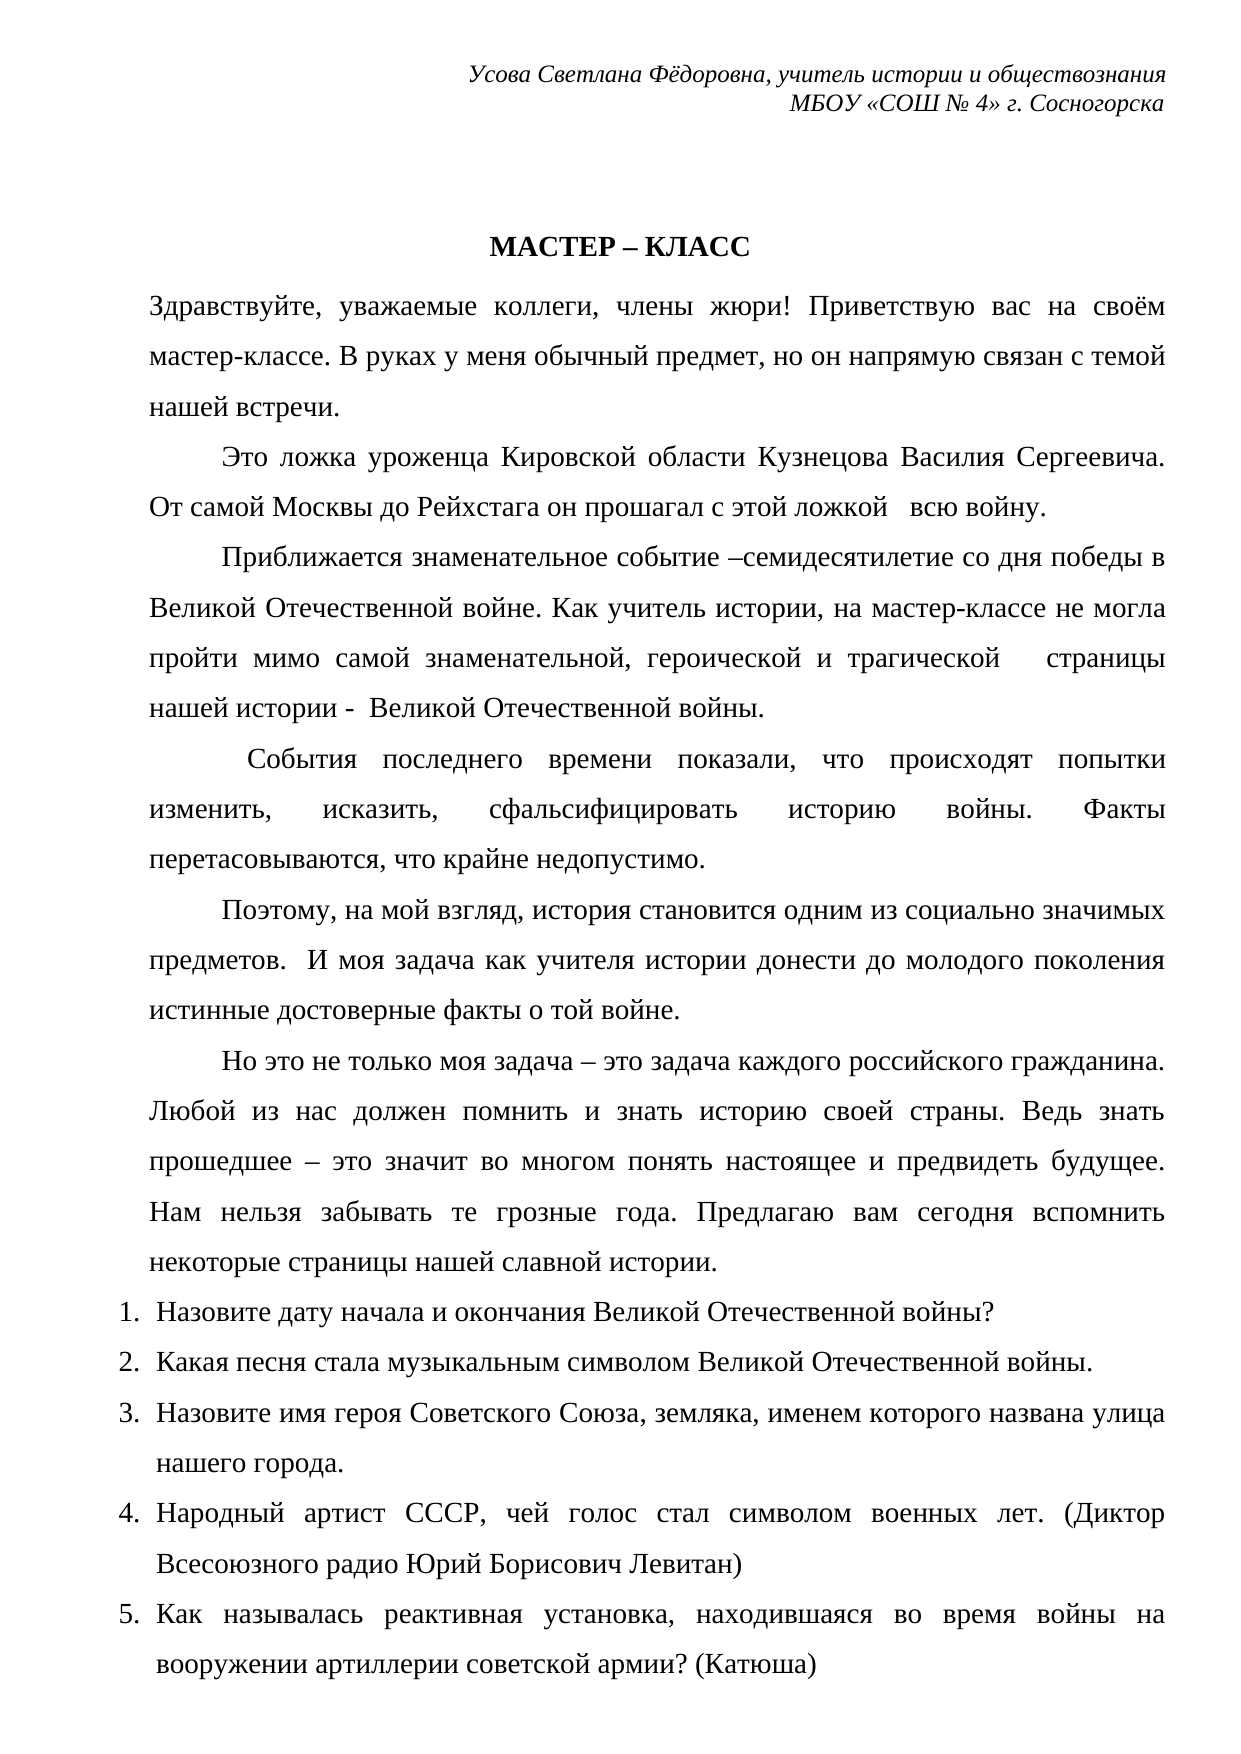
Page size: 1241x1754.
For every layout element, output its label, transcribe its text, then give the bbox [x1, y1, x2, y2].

text МБОУ «СОШ № 4» г. Сосногорска [74, 88, 1167, 117]
list Поэтому, на мой взгляд, история становится одним из социально значимых предметов. И моя задача как учителя истории донести до молодого поколения истинные достоверные факты о той войне. [149, 892, 1167, 1026]
text Усова Светлана Фёдоровна, учитель истории и обществознания [74, 59, 1167, 88]
text МАСТЕР – КЛАСС [74, 229, 1167, 262]
list Но это не только моя задача – это задача каждого российского гражданина. Любой из нас должен помнить и знать историю своей страны. Ведь знать прошедшее – это значит во многом понять настоящее и предвидеть будущее. Нам нельзя забывать те грозные года. Предлагаю вам сегодня вспомнить некоторые страницы нашей славной истории. [149, 1043, 1167, 1277]
list События последнего времени показали, что происходят попытки изменить, исказить, сфальсифицировать историю войны. Факты перетасовываются, что крайне недопустимо. [149, 741, 1167, 875]
list Какая песня стала музыкальным символом Великой Отечественной войны. [118, 1344, 1167, 1378]
list Назовите дату начала и окончания Великой Отечественной войны? [118, 1294, 1167, 1328]
list Приближается знаменательное событие –семидесятилетие со дня победы в Великой Отечественной войне. Как учитель истории, на мастер-классе не могла пройти мимо самой знаменательной, героической и трагической страницы нашей истории - Великой Отечественной войны. [149, 539, 1167, 724]
list Назовите имя героя Советского Союза, земляка, именем которого названа улица нашего города. [118, 1395, 1167, 1479]
list Как называлась реактивная установка, находившаяся во время войны на вооружении артиллерии советской армии? (Катюша) [118, 1596, 1167, 1680]
list Народный артист СССР, чей голос стал символом военных лет. (Диктор Всесоюзного радио Юрий Борисович Левитан) [118, 1496, 1167, 1579]
list Это ложка уроженца Кировской области Кузнецова Василия Сергеевича. От самой Москвы до Рейхстага он прошагал с этой ложкой всю войну. [149, 439, 1167, 523]
list Здравствуйте, уважаемые коллеги, члены жюри! Приветствую вас на своём мастер-классе. В руках у меня обычный предмет, но он напрямую связан с темой нашей встречи. [149, 288, 1167, 422]
